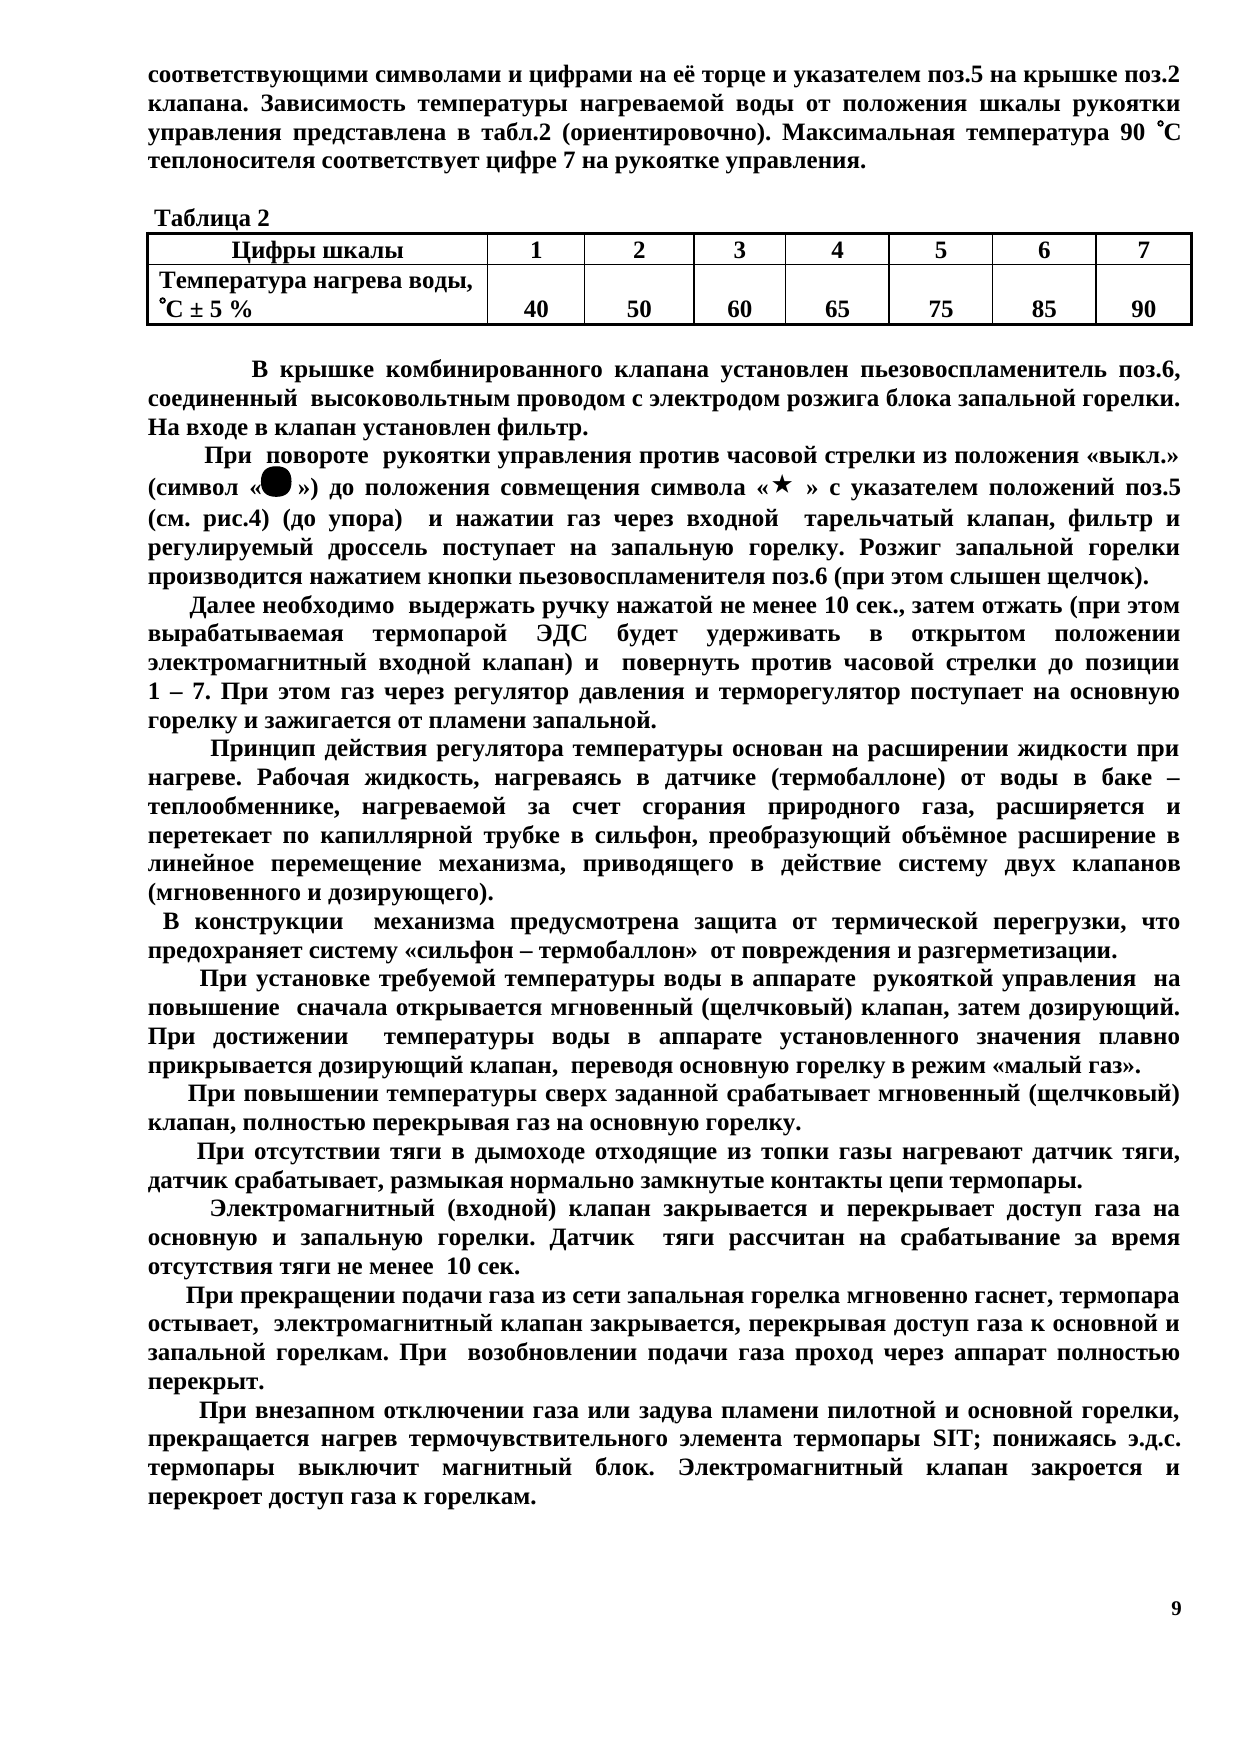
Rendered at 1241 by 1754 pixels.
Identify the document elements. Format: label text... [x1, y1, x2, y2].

table_cell 60 [695, 265, 785, 322]
text При внезапном отключении газа или задува пламени пилотной и основной горелки, прекращается нагрев термочувствительного элемента термопары SIT; понижаясь э.д.с. термопары выключит магнитный блок. Электромагнитный клапан закроется и перекроет доступ газа к горелкам. [148, 1395, 1181, 1510]
table_header 5 [890, 235, 992, 263]
table_cell 50 [585, 265, 693, 322]
table_header 6 [993, 235, 1095, 263]
table_cell Температура нагрева воды, С ± 5 % [149, 265, 487, 322]
text Таблица 2 [148, 203, 1181, 232]
text При прекращении подачи газа из сети запальная горелка мгновенно гаснет, термопара остывает, электромагнитный клапан закрывается, перекрывая доступ газа к основной и запальной горелкам. При возобновлении подачи газа проход через аппарат полностью перекрыт. [148, 1280, 1181, 1395]
table_cell 75 [890, 265, 992, 322]
text При установке требуемой температуры воды в аппарате рукояткой управления на повышение сначала открывается мгновенный (щелчковый) клапан, затем дозирующий. При достижении температуры воды в аппарате установленного значения плавно прикрывается дозирующий клапан, переводя основную горелку в режим «малый газ». [148, 963, 1181, 1078]
table_header Цифры шкалы [149, 235, 487, 263]
table_cell 85 [993, 265, 1095, 322]
table_header 1 [488, 235, 584, 263]
text Далее необходимо выдержать ручку нажатой не менее 10 сек., затем отжать (при этом вырабатываемая термопарой ЭДС будет удерживать в открытом положении электромагнитный входной клапан) и повернуть против часовой стрелки до позиции 1 – 7. При этом газ через регулятор давления и терморегулятор поступает на основную горелку и зажигается от пламени запальной. [148, 590, 1181, 733]
text При повороте рукоятки управления против часовой стрелки из положения «выкл.» (символ «») до положения совмещения символа « » с указателем положений поз.5 (см. рис.4) (до упора) и нажатии газ через входной тарельчатый клапан, фильтр и регулируемый дроссель поступает на запальную горелку. Розжиг запальной горелки производится нажатием кнопки пьезовоспламенителя поз.6 (при этом слышен щелчок). [148, 441, 1181, 590]
table_cell 40 [488, 265, 584, 322]
text соответствующими символами и цифрами на её торце и указателем поз.5 на крышке поз.2 клапана. Зависимость температуры нагреваемой воды от положения шкалы рукоятки управления представлена в табл.2 (ориентировочно). Максимальная температура 90 С теплоносителя соответствует цифре 7 на рукоятке управления. [148, 59, 1181, 174]
text В конструкции механизма предусмотрена защита от термической перегрузки, что предохраняет систему «сильфон – термобаллон» от повреждения и разгерметизации. [148, 906, 1181, 963]
text При отсутствии тяги в дымоходе отходящие из топки газы нагревают датчик тяги, датчик срабатывает, размыкая нормально замкнутые контакты цепи термопары. [148, 1136, 1181, 1193]
table_header 4 [786, 235, 888, 263]
text 9 [148, 1596, 1181, 1620]
table_header 3 [695, 235, 785, 263]
text При повышении температуры сверх заданной срабатывает мгновенный (щелчковый) клапан, полностью перекрывая газ на основную горелку. [148, 1078, 1181, 1136]
table_header 7 [1097, 235, 1190, 263]
table_cell 90 [1097, 265, 1190, 322]
text В крышке комбинированного клапана установлен пьезовоспламенитель поз.6, соединенный высоковольтным проводом с электродом розжига блока запальной горелки. На входе в клапан установлен фильтр. [148, 354, 1181, 441]
text Электромагнитный (входной) клапан закрывается и перекрывает доступ газа на основную и запальную горелки. Датчик тяги рассчитан на срабатывание за время отсутствия тяги не менее 10 сек. [148, 1193, 1181, 1280]
table_header 2 [585, 235, 693, 263]
text Принцип действия регулятора температуры основан на расширении жидкости при нагреве. Рабочая жидкость, нагреваясь в датчике (термобаллоне) от воды в баке – теплообменнике, нагреваемой за счет сгорания природного газа, расширяется и перетекает по капиллярной трубке в сильфон, преобразующий объёмное расширение в линейное перемещение механизма, приводящего в действие систему двух клапанов (мгновенного и дозирующего). [148, 733, 1181, 906]
table_cell 65 [786, 265, 888, 322]
